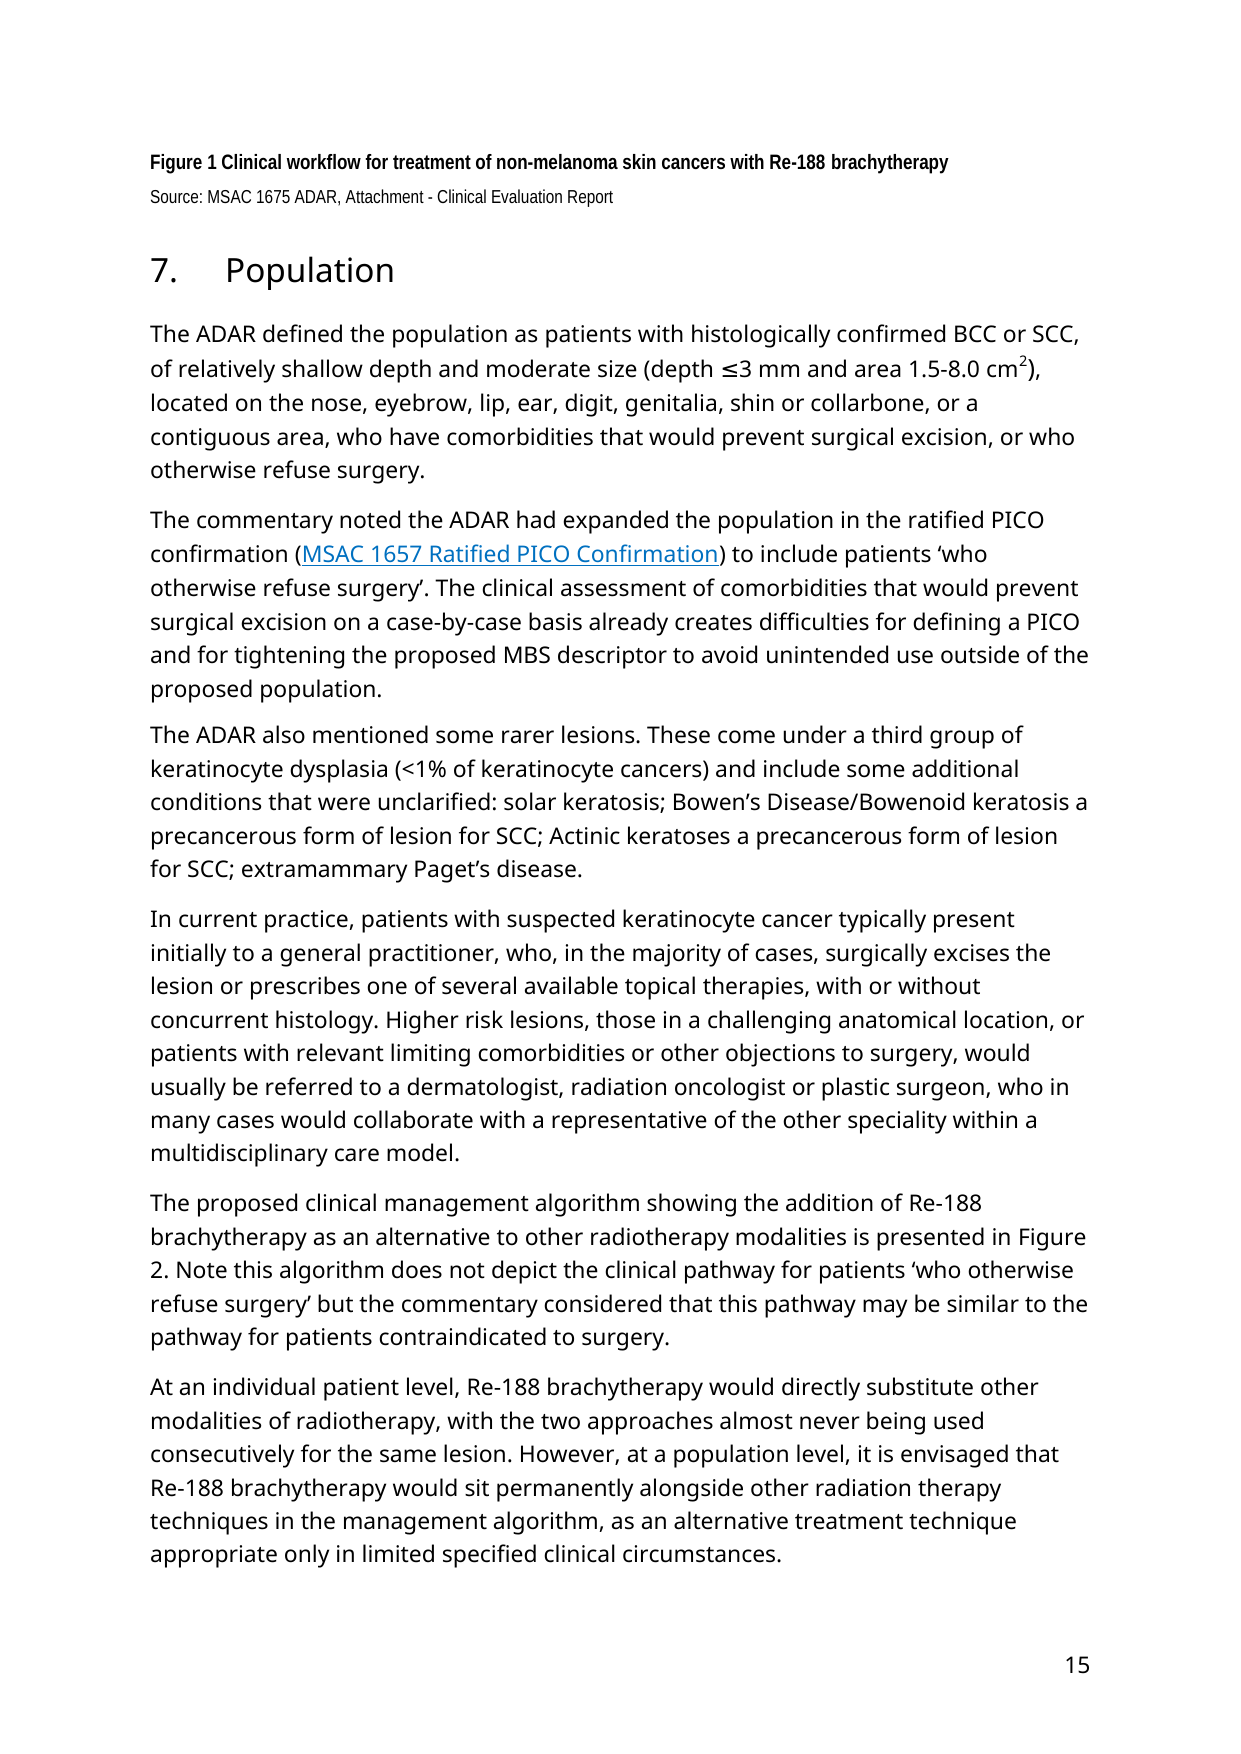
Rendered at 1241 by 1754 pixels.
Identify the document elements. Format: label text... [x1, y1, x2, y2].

text At an individual patient level, Re-188 brachytherapy would directly substitute other modalities of radiotherapy, with the two approaches almost never being used consecutively for the same lesion. However, at a population level, it is envisaged that Re-188 brachytherapy would sit permanently alongside other radiation therapy techniques in the management algorithm, as an alternative treatment technique appropriate only in limited specified clinical circumstances. [150, 1371, 1090, 1570]
text The ADAR defined the population as patients with histologically confirmed BCC or SCC, of relatively shallow depth and moderate size (depth ≤3 mm and area 1.5-8.0 cm2), located on the nose, eyebrow, lip, ear, digit, genitalia, shin or collarbone, or a contiguous area, who have comorbidities that would prevent surgical excision, or who otherwise refuse surgery. [150, 318, 1090, 486]
text The proposed clinical management algorithm showing the addition of Re-188 brachytherapy as an alternative to other radiotherapy modalities is presented in Figure 2. Note this algorithm does not depict the clinical pathway for patients ‘who otherwise refuse surgery’ but the commentary considered that this pathway may be similar to the pathway for patients contraindicated to surgery. [150, 1187, 1090, 1352]
text Figure 1 Clinical workflow for treatment of non-melanoma skin cancers with Re-188 brachytherapy [150, 150, 1090, 174]
text The ADAR also mentioned some rarer lesions. These come under a third group of keratinocyte dysplasia (<1% of keratinocyte cancers) and include some additional conditions that were unclarified: solar keratosis; Bowen’s Disease/Bowenoid keratosis a precancerous form of lesion for SCC; Actinic keratoses a precancerous form of lesion for SCC; extramammary Paget’s disease. [150, 719, 1090, 884]
text In current practice, patients with suspected keratinocyte cancer typically present initially to a general practitioner, who, in the majority of cases, surgically excises the lesion or prescribes one of several available topical therapies, with or without concurrent histology. Higher risk lesions, those in a challenging anatomical location, or patients with relevant limiting comorbidities or other objections to surgery, would usually be referred to a dermatologist, radiation oncologist or plastic surgeon, who in many cases would collaborate with a representative of the other speciality within a multidisciplinary care model. [150, 903, 1090, 1168]
text The commentary noted the ADAR had expanded the population in the ratified PICO confirmation (MSAC 1657 Ratified PICO Confirmation) to include patients ‘who otherwise refuse surgery’. The clinical assessment of comorbidities that would prevent surgical excision on a case-by-case basis already creates difficulties for defining a PICO and for tightening the proposed MBS descriptor to avoid unintended use outside of the proposed population. [150, 504, 1090, 704]
subtitle 7. Population [150, 247, 1090, 293]
text Source: MSAC 1675 ADAR, Attachment - Clinical Evaluation Report [150, 186, 1090, 208]
